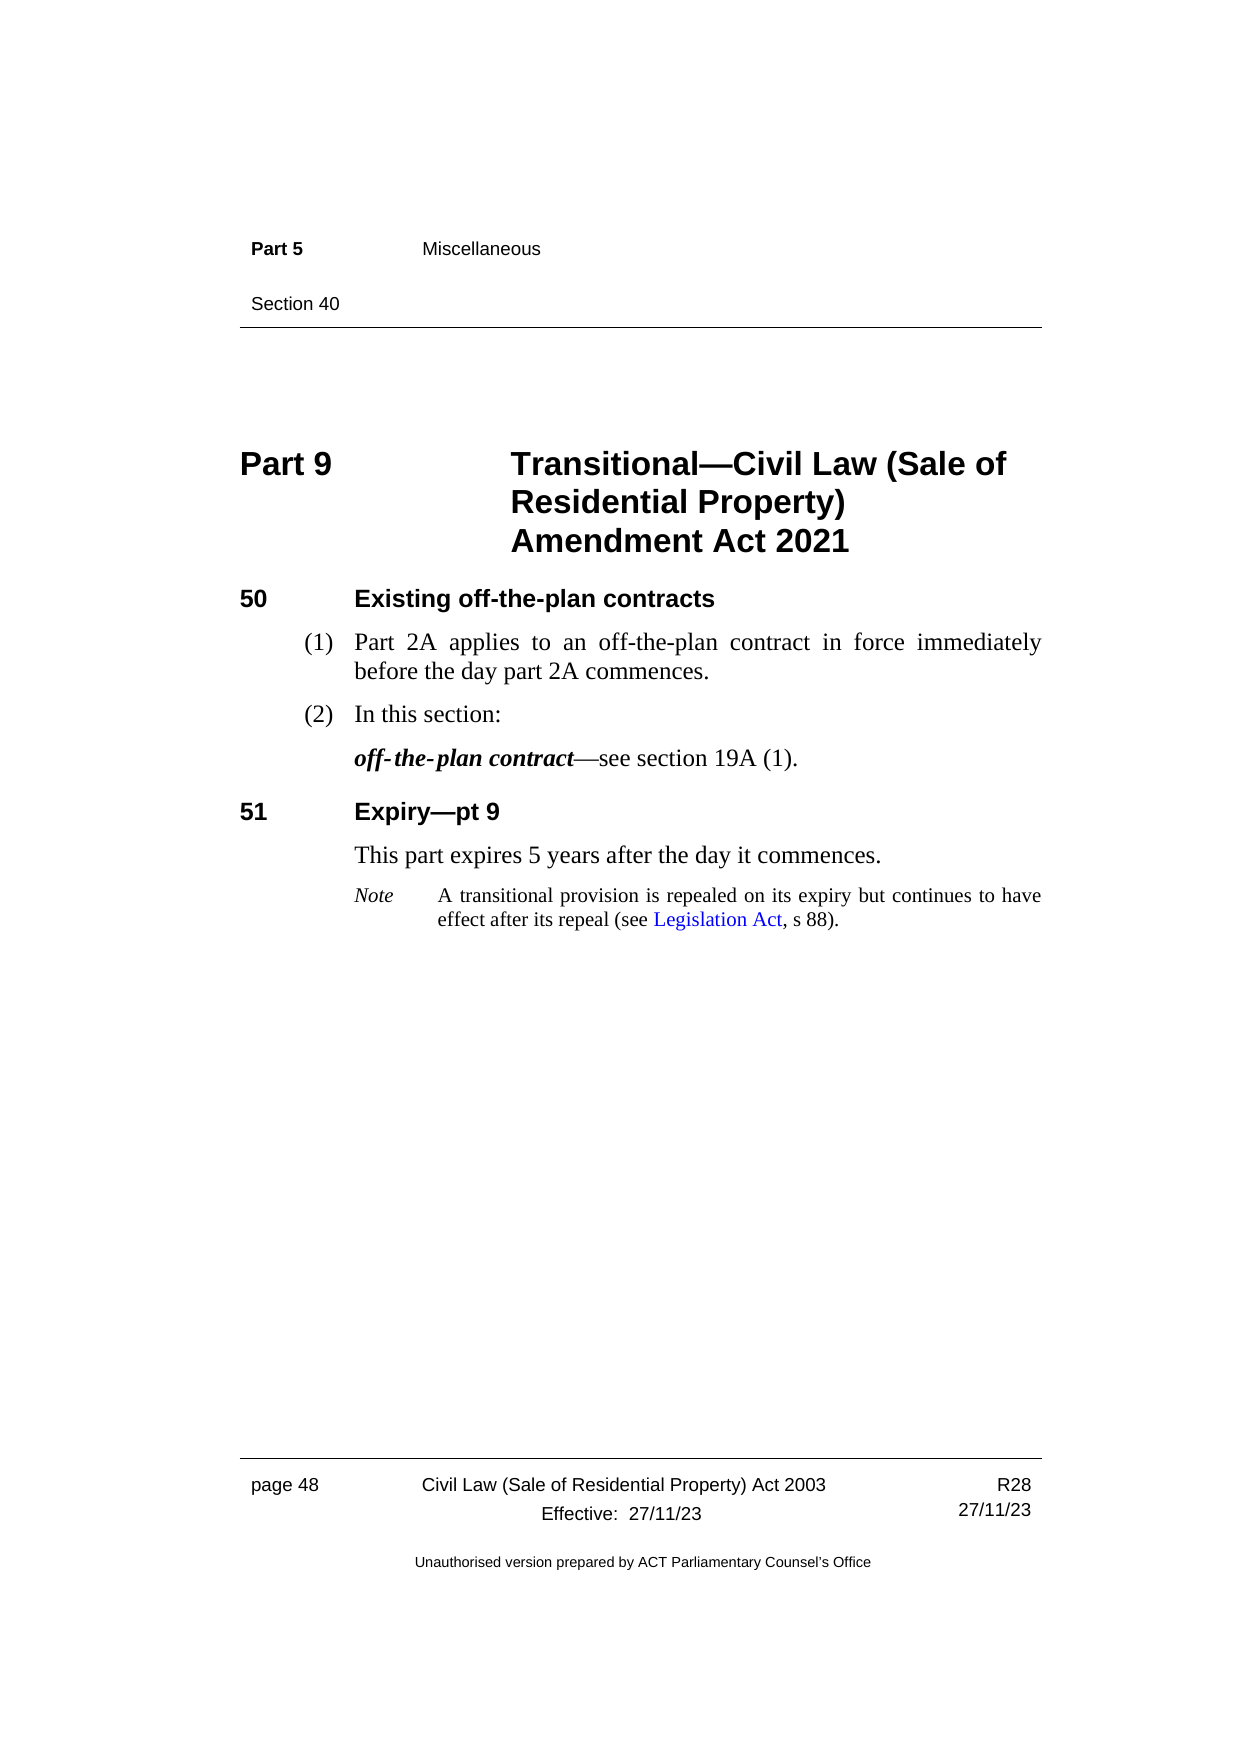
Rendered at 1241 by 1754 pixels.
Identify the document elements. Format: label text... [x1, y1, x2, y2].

text 50 Existing off-the-plan contracts [239, 584, 1042, 613]
text Part 9 Transitional—Civil Law (Sale of Residential Property) Amendment Act 2021 [239, 444, 1042, 559]
text off-the-plan contract—see section 19A (1). [354, 743, 1042, 772]
text Note A transitional provision is repealed on its expiry but continues to have effect after its repeal (see Legislation Act, s 88). [354, 883, 1042, 931]
text 51 Expiry—pt 9 [239, 797, 1042, 825]
text This part expires 5 years after the day it commences. [354, 840, 1042, 869]
text (1) Part 2A applies to an off-the-plan contract in force immediately before the day part 2A commences. [239, 627, 1042, 685]
text (2) In this section: [239, 699, 1042, 728]
